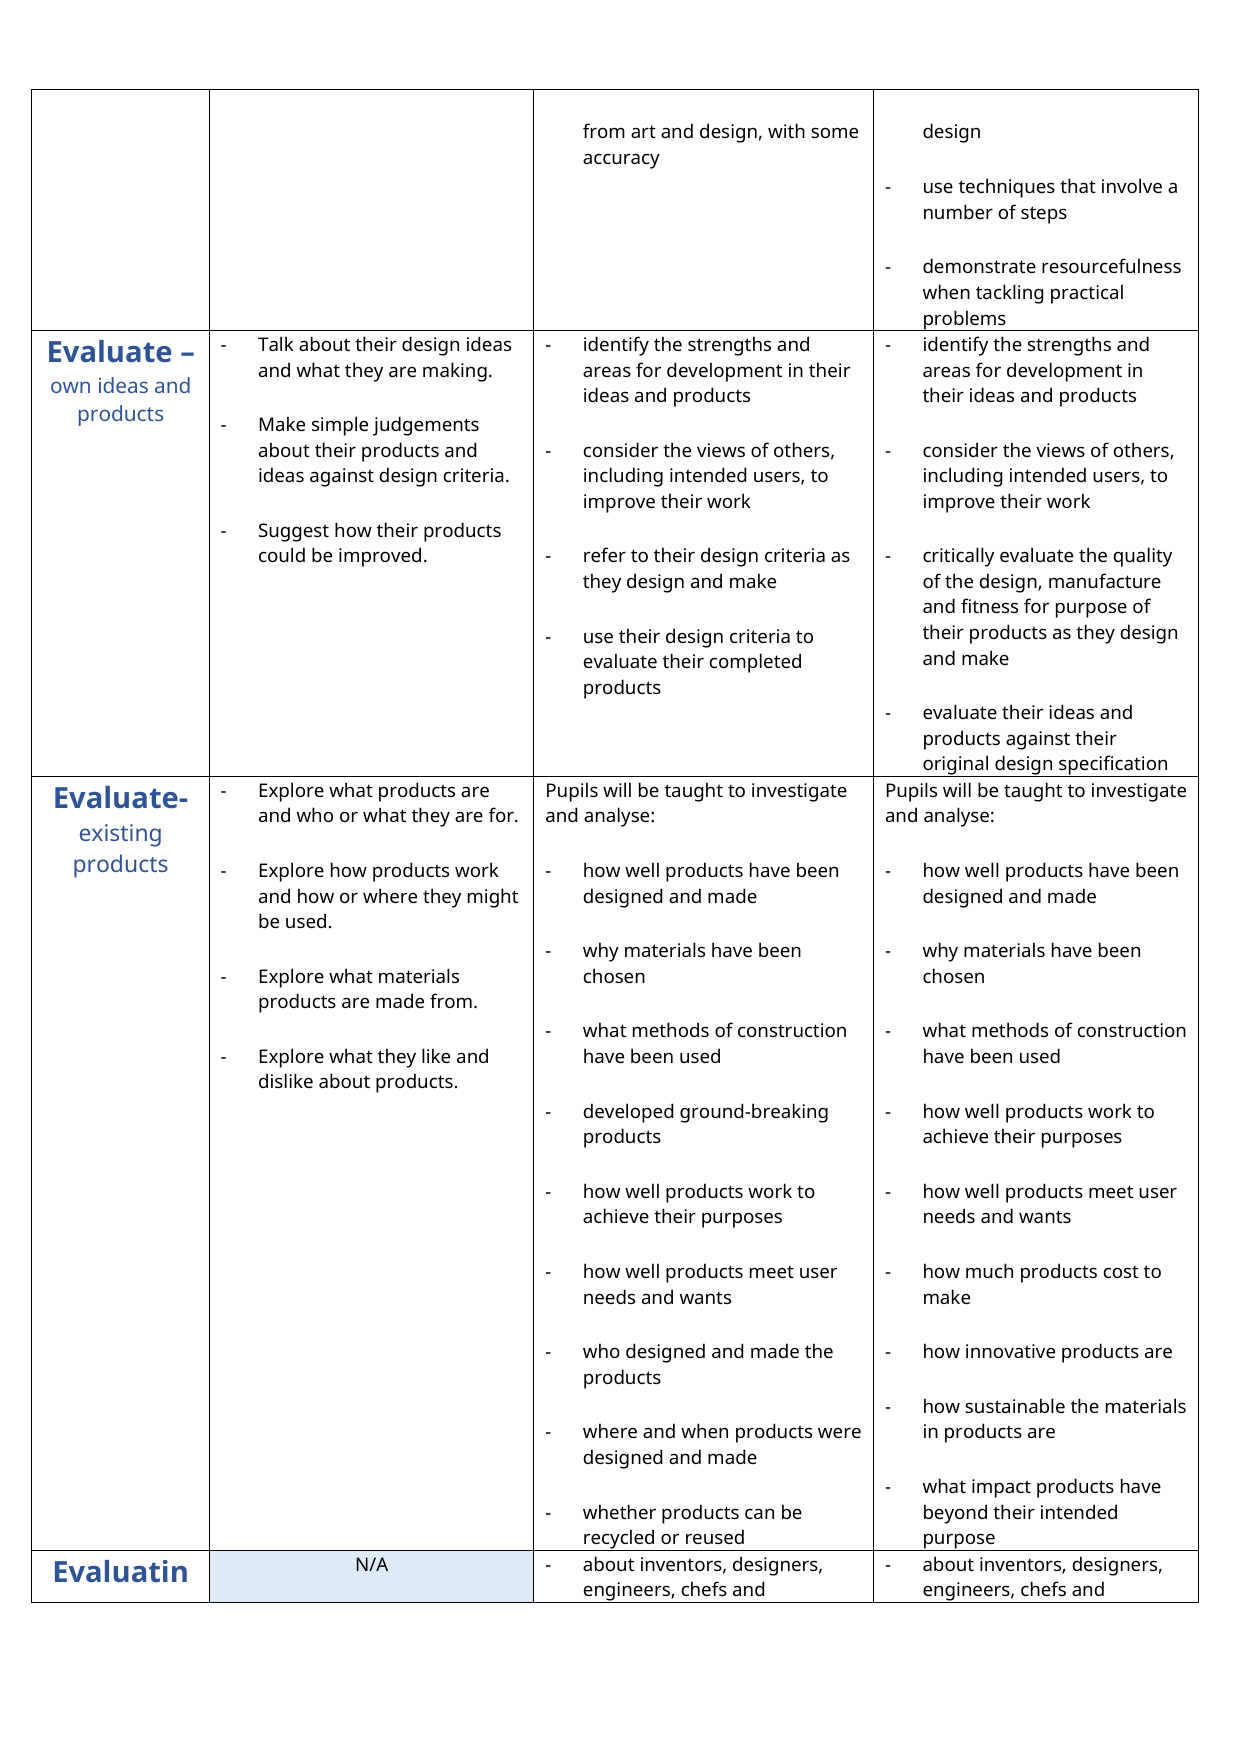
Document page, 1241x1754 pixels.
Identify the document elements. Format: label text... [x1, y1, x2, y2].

table_cell Talk about their design ideas and what they are making. Make simple judgements about their products and ideas against design criteria. Suggest how their products could be improved. [210, 331, 533, 776]
table_cell Pupils will be taught to investigate and analyse: how well products have been designed and made why materials have been chosen what methods of construction have been used developed ground-breaking products how well products work to achieve their purposes how well products meet user needs and wants who designed and made the products where and when products were designed and made whether products can be recycled or reused [534, 777, 873, 1550]
table_cell identify the strengths and areas for development in their ideas and products consider the views of others, including intended users, to improve their work critically evaluate the quality of the design, manufacture and fitness for purpose of their products as they design and make evaluate their ideas and products against their original design specification [874, 331, 1198, 776]
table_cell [874, 1551, 1198, 1602]
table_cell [534, 1551, 873, 1602]
table_cell N/A [210, 1551, 533, 1602]
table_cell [534, 90, 873, 330]
table_cell Evaluate- existing products [32, 777, 209, 1550]
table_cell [210, 90, 533, 330]
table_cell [874, 90, 1198, 330]
table_cell identify the strengths and areas for development in their ideas and products consider the views of others, including intended users, to improve their work refer to their design criteria as they design and make use their design criteria to evaluate their completed products [534, 331, 873, 776]
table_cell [32, 90, 209, 330]
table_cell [32, 1551, 209, 1602]
table_cell Pupils will be taught to investigate and analyse: how well products have been designed and made why materials have been chosen what methods of construction have been used how well products work to achieve their purposes how well products meet user needs and wants how much products cost to make how innovative products are how sustainable the materials in products are what impact products have beyond their intended purpose [874, 777, 1198, 1550]
table_cell Explore what products are and who or what they are for. Explore how products work and how or where they might be used. Explore what materials products are made from. Explore what they like and dislike about products. [210, 777, 533, 1550]
table_cell Evaluate – own ideas and products [32, 331, 209, 776]
